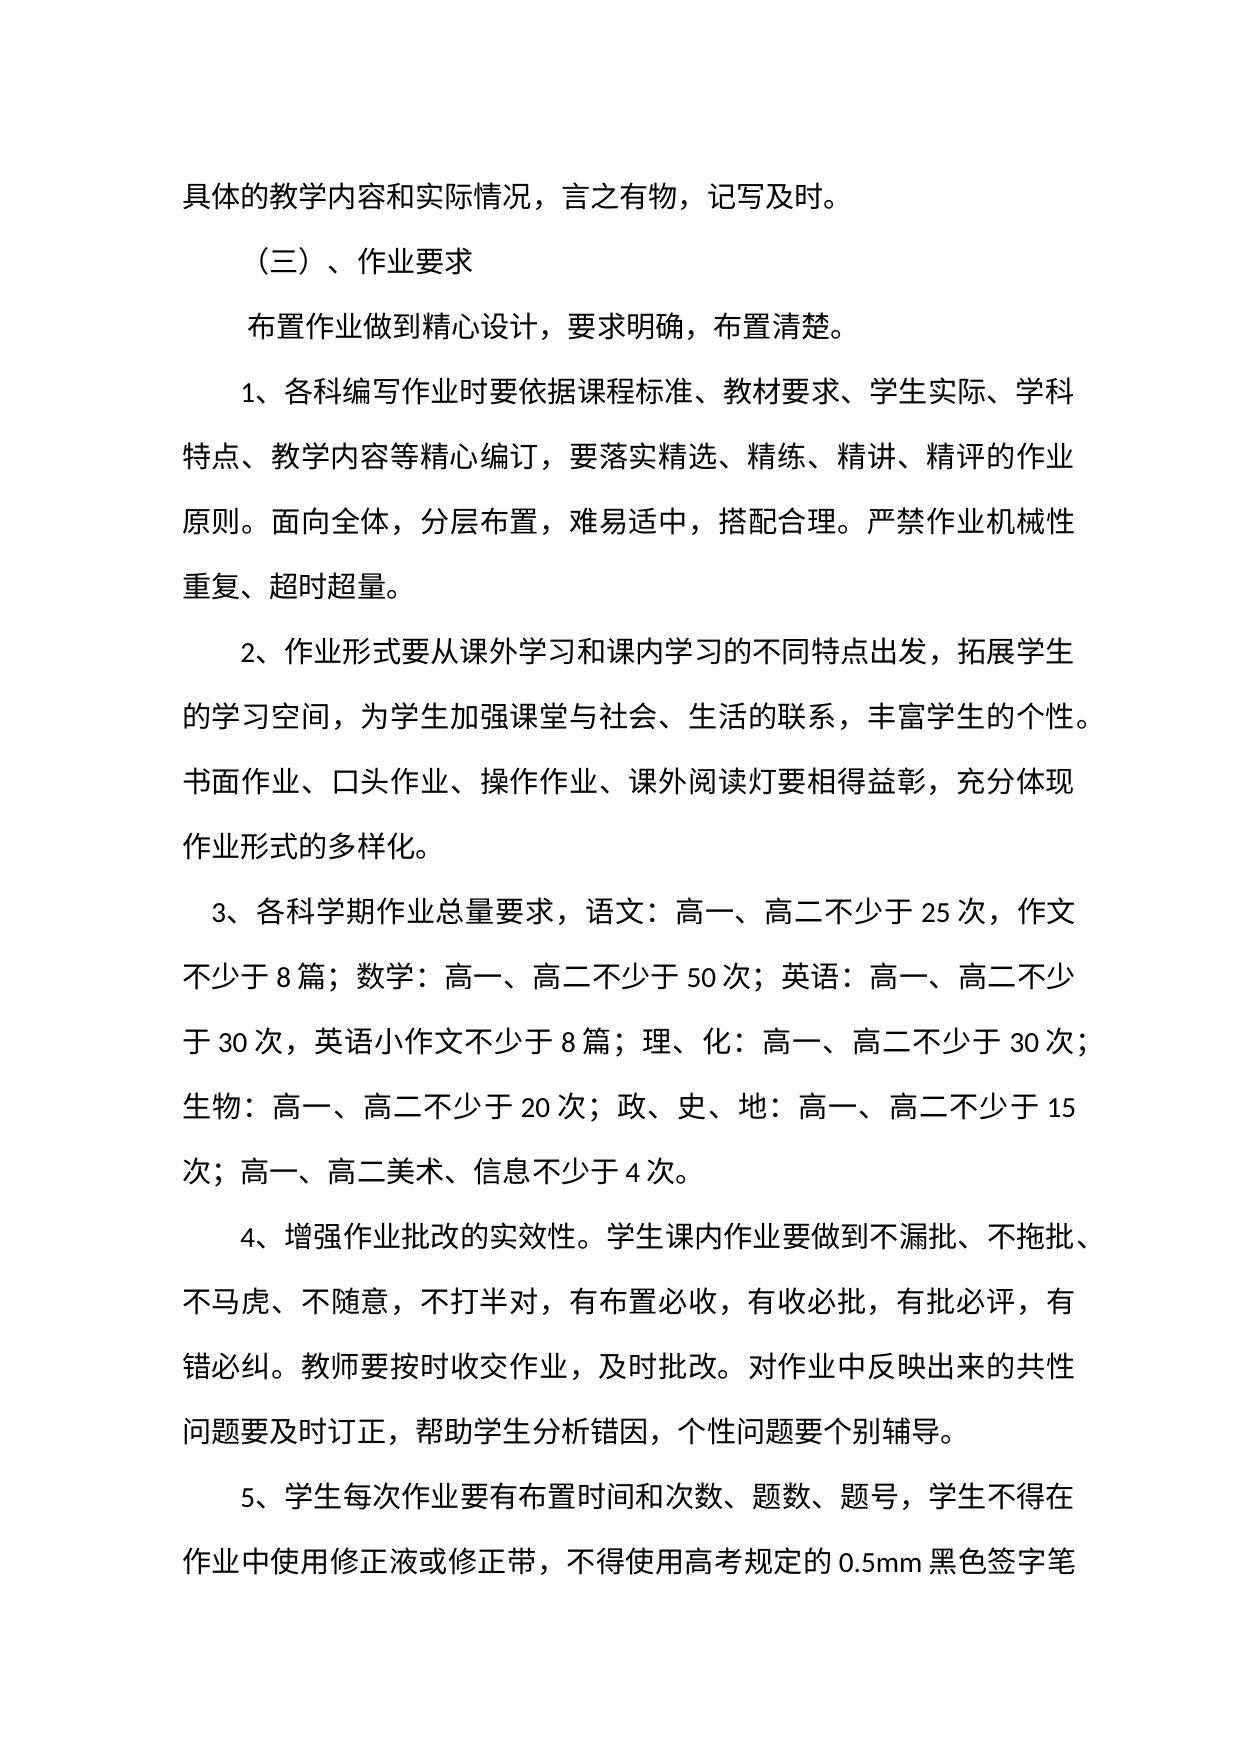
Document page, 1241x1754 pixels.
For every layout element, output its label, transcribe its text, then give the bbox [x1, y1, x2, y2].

list 作业形式要从课外学习和课内学习的不同特点出发，拓展学生的学习空间，为学生加强课堂与社会、生活的联系，丰富学生的个性。书面作业、口头作业、操作作业、课外阅读灯要相得益彰，充分体现作业形式的多样化。 [182, 617, 1076, 877]
text （三）、作业要求 [182, 227, 1076, 292]
list 4、增强作业批改的实效性。学生课内作业要做到不漏批、不拖批、不马虎、不随意，不打半对，有布置必收，有收必批，有批必评，有错必纠。教师要按时收交作业，及时批改。对作业中反映出来的共性问题要及时订正，帮助学生分析错因，个性问题要个别辅导。 [182, 1202, 1076, 1462]
list 3、各科学期作业总量要求，语文：高一、高二不少于25次，作文不少于8篇；数学：高一、高二不少于50次；英语：高一、高二不少于30次，英语小作文不少于8篇；理、化：高一、高二不少于30次；生物：高一、高二不少于20次；政、史、地：高一、高二不少于15次；高一、高二美术、信息不少于4次。 [182, 877, 1076, 1202]
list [182, 1462, 1076, 1592]
text 布置作业做到精心设计，要求明确，布置清楚。 [182, 292, 1076, 357]
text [182, 162, 1076, 227]
list 各科编写作业时要依据课程标准、教材要求、学生实际、学科特点、教学内容等精心编订，要落实精选、精练、精讲、精评的作业原则。面向全体，分层布置，难易适中，搭配合理。严禁作业机械性重复、超时超量。 [182, 357, 1076, 617]
